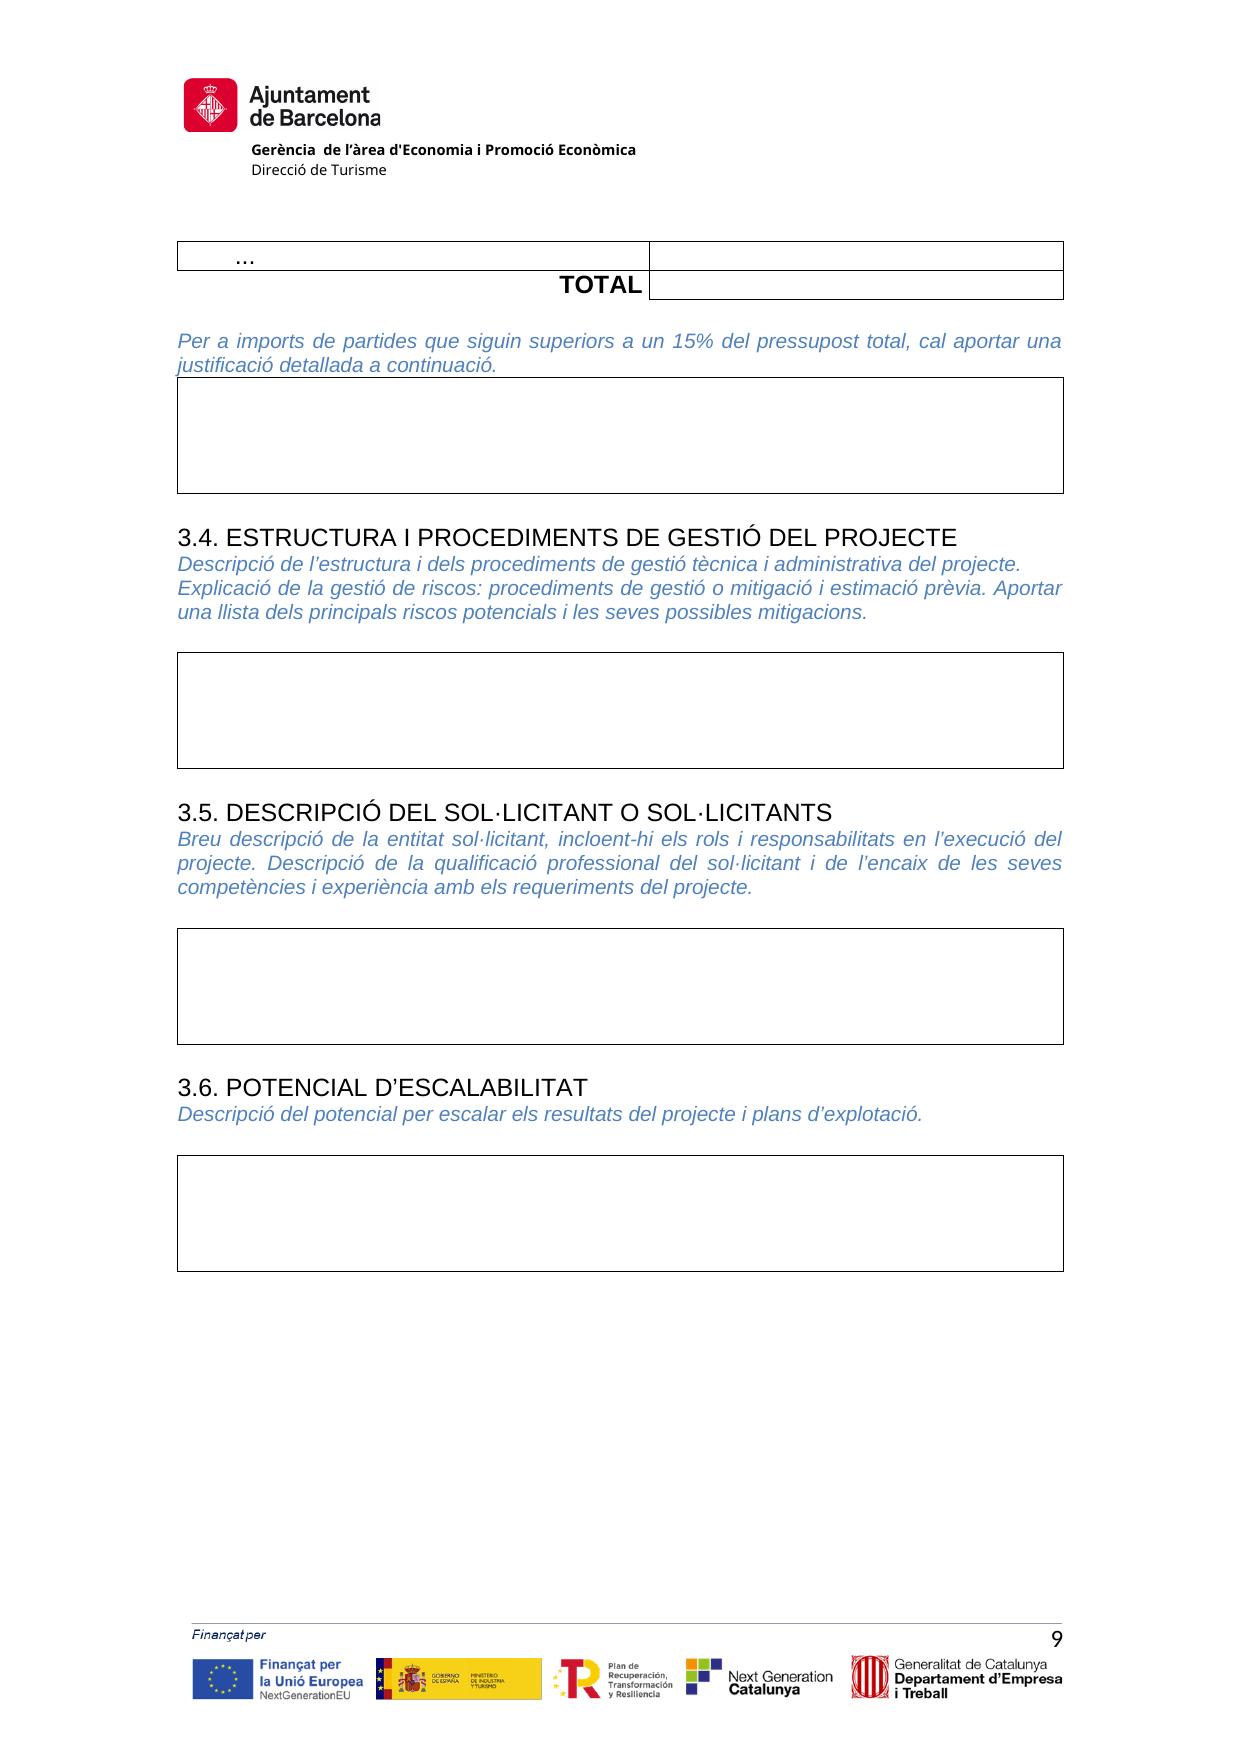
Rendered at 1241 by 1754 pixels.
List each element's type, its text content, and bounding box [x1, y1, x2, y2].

text 3.5. DESCRIPCIÓ DEL SOL·LICITANT O SOL·LICITANTS [177, 798, 1063, 827]
text Explicació de la gestió de riscos: procediments de gestió o mitigació i estimació prèvia. Aportar una llista dels principals riscos potencials i les seves possibles mitigacions. [177, 576, 1063, 623]
text 3.6. POTENCIAL D’ESCALABILITAT [177, 1073, 1063, 1102]
picture [183, 1621, 1064, 1702]
table_cell [650, 271, 1063, 299]
text 3.4. ESTRUCTURA I PROCEDIMENTS DE GESTIÓ DEL PROJECTE [177, 523, 1063, 552]
table_header [178, 1156, 1063, 1271]
table_header [178, 653, 1063, 768]
text Breu descripció de la entitat sol·licitant, incloent-hi els rols i responsabilitats en l’execució del projecte. Descripció de la qualificació professional del sol·licitant i de l’encaix de les seves competències i experiència amb els requeriments del projecte. [177, 827, 1063, 899]
text Descripció del potencial per escalar els resultats del projecte i plans d’explotació. [177, 1102, 1063, 1126]
picture [183, 78, 380, 132]
text Descripció de l’estructura i dels procediments de gestió tècnica i administrativa del projecte. [177, 552, 1063, 576]
table_cell TOTAL [177, 271, 649, 299]
table_header [178, 378, 1063, 493]
text Per a imports de partides que siguin superiors a un 15% del pressupost total, cal aportar una justificació detallada a continuació. [177, 329, 1063, 377]
table_cell [650, 242, 1063, 269]
table_cell Inversions ... ... [178, 242, 649, 269]
table_header [178, 929, 1063, 1043]
